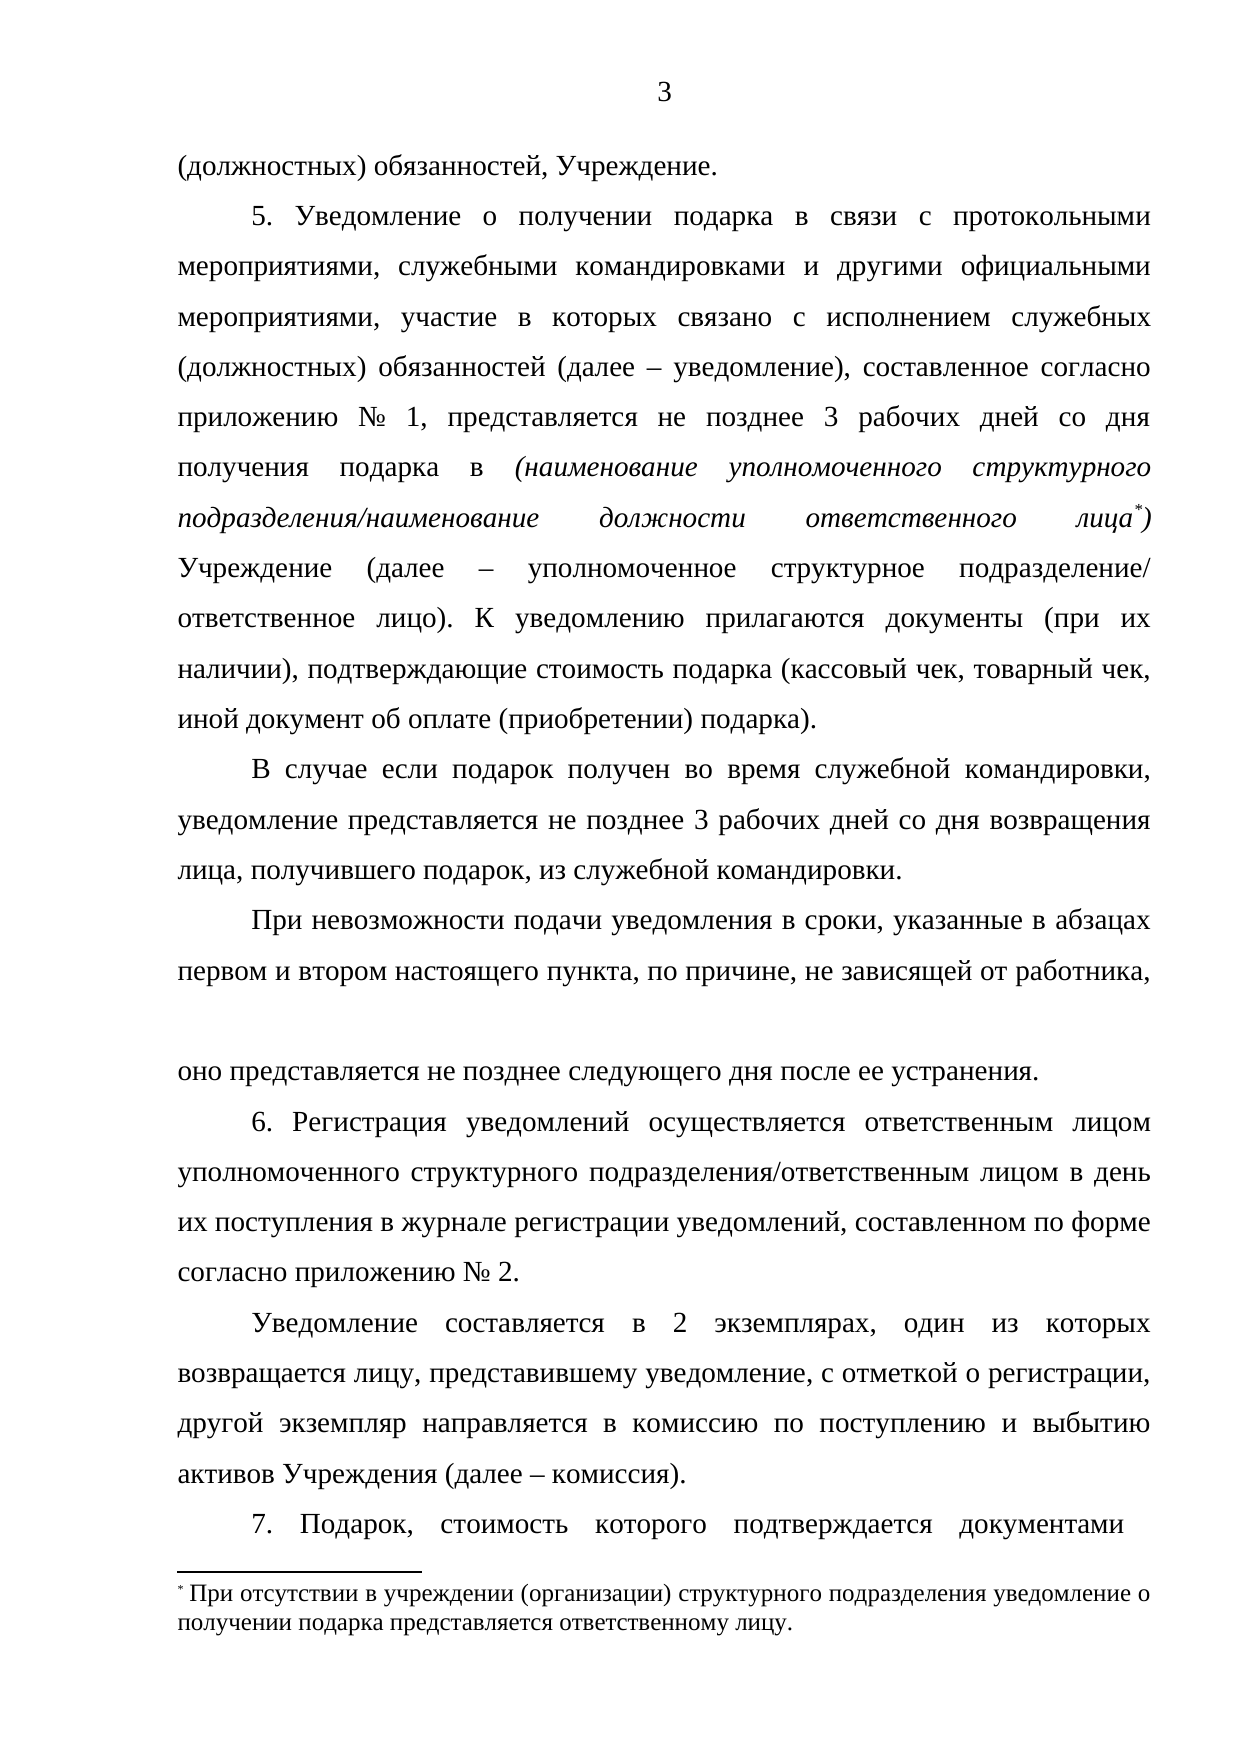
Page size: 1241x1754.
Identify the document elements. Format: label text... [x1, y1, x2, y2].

text 5. Уведомление о получении подарка в связи с протокольными мероприятиями, служебными командировками и другими официальными мероприятиями, участие в которых связано с исполнением служебных (должностных) обязанностей (далее – уведомление), составленное согласно приложению № 1, представляется не позднее 3 рабочих дней со дня получения подарка в (наименование уполномоченного структурного подразделения/наименование должности ответственного лица) Учреждение (далее – уполномоченное структурное подразделение/ ответственное лицо). К уведомлению прилагаются документы (при их наличии), подтверждающие стоимость подарка (кассовый чек, товарный чек, иной документ об оплате (приобретении) подарка). [177, 198, 1152, 735]
text При невозможности подачи уведомления в сроки, указанные в абзацах первом и втором настоящего пункта, по причине, не зависящей от работника, оно представляется не позднее следующего дня после ее устранения. [177, 902, 1152, 1087]
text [177, 1506, 1152, 1540]
text Уведомление составляется в 2 экземплярах, один из которых возвращается лицу, представившему уведомление, с отметкой о регистрации, другой экземпляр направляется в комиссию по поступлению и выбытию активов Учреждения (далее – комиссия). [177, 1305, 1152, 1489]
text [177, 148, 1152, 181]
text 6. Регистрация уведомлений осуществляется ответственным лицом уполномоченного структурного подразделения/ответственным лицом в день их поступления в журнале регистрации уведомлений, составленном по форме согласно приложению № 2. [177, 1104, 1152, 1288]
text В случае если подарок получен во время служебной командировки, уведомление представляется не позднее 3 рабочих дней со дня возвращения лица, получившего подарок, из служебной командировки. [177, 751, 1152, 886]
